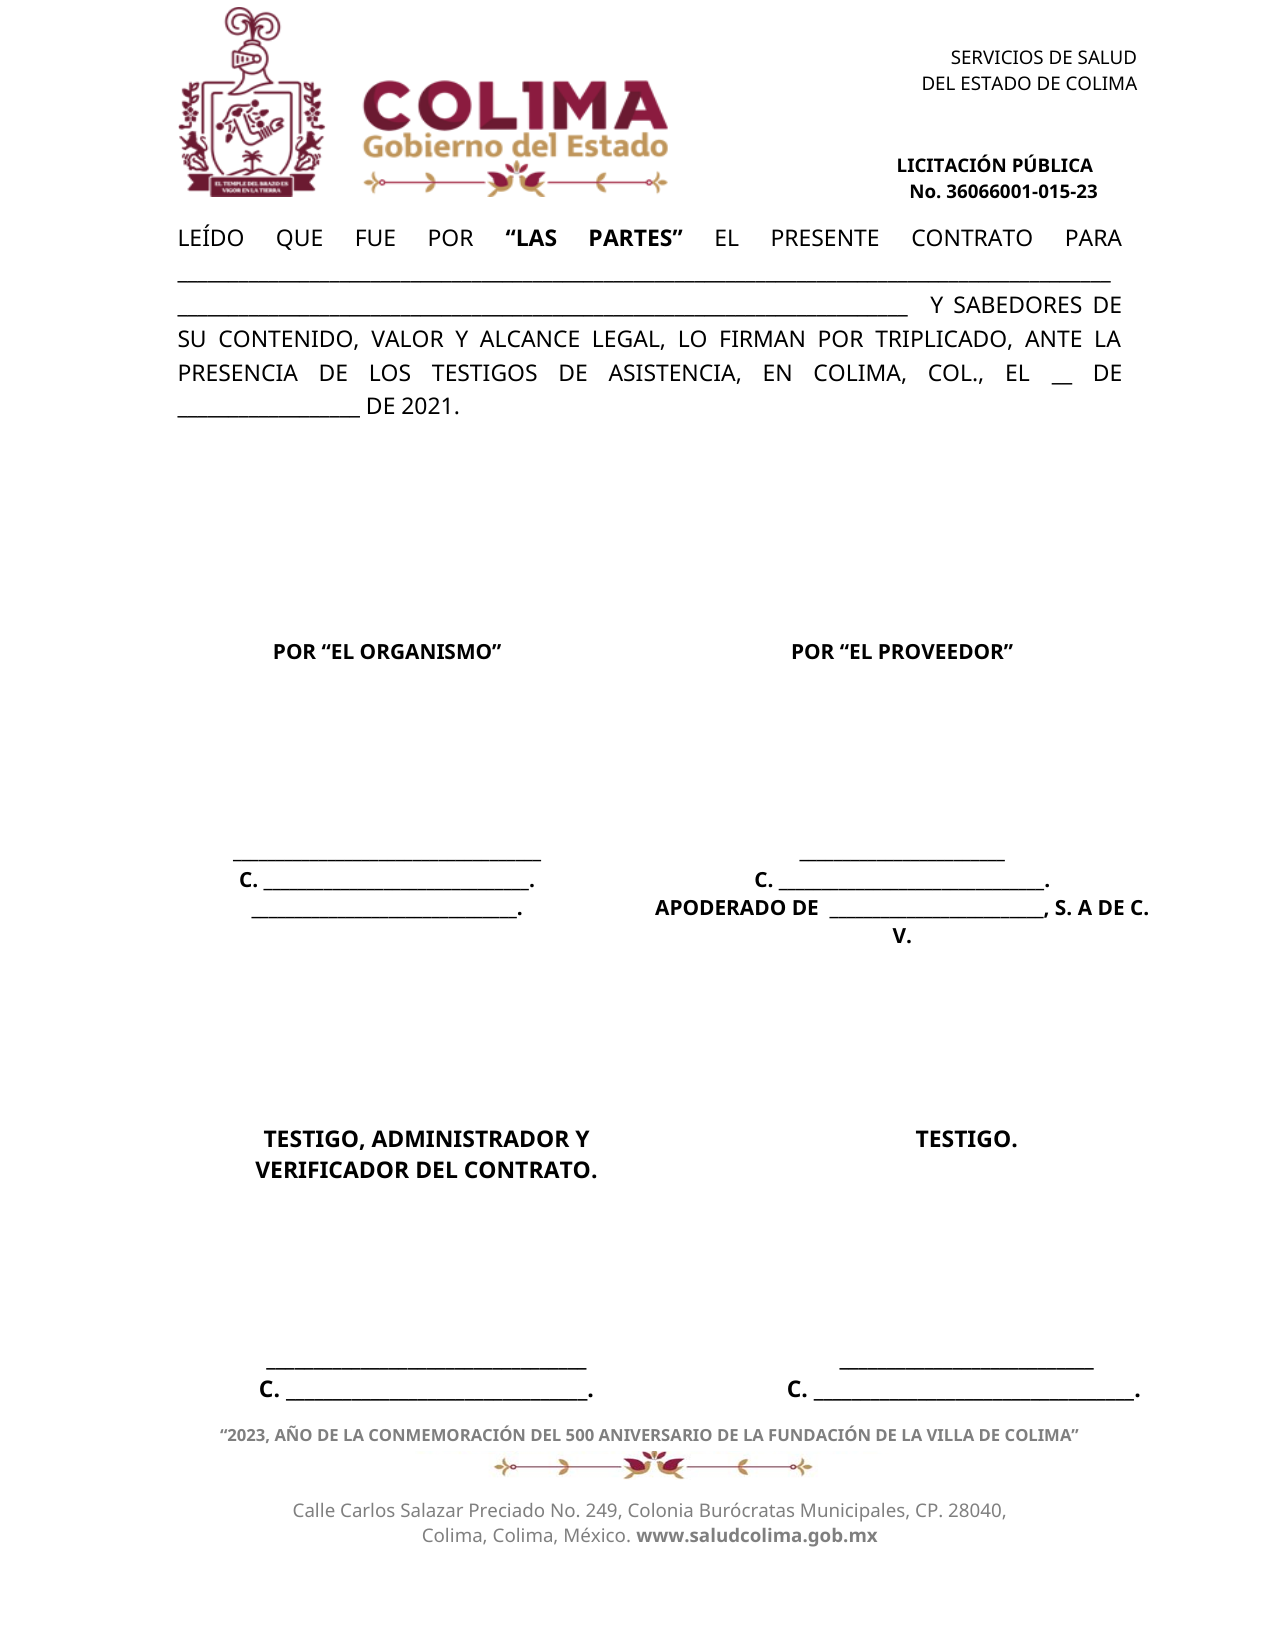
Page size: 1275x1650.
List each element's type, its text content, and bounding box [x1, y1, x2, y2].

text LEÍDO QUE FUE POR “LAS PARTES” EL PRESENTE CONTRATO PARA ____________________________________________________________________________________________________________________________________________________________________ Y SABEDORES DE SU CONTENIDO, VALOR Y ALCANCE LEGAL, LO FIRMAN POR TRIPLICADO, ANTE LA PRESENCIA DE LOS TESTIGOS DE ASISTENCIA, EN COLIMA, COL., EL __ DE __________________ DE 2021. [177, 222, 1122, 422]
picture [414, 1451, 893, 1480]
table_header POR “EL PROVEEDOR” ________________________ C. _______________________________. APODERADO DE _________________________, S. A DE C. V. [633, 637, 1165, 950]
table_header TESTIGO. ___________________________ C. __________________________________. ______________________________________. [676, 1123, 1252, 1404]
picture [178, 7, 668, 197]
table_header POR “EL ORGANISMO” ____________________________________ C. _______________________________. _______________________________. [135, 637, 633, 950]
